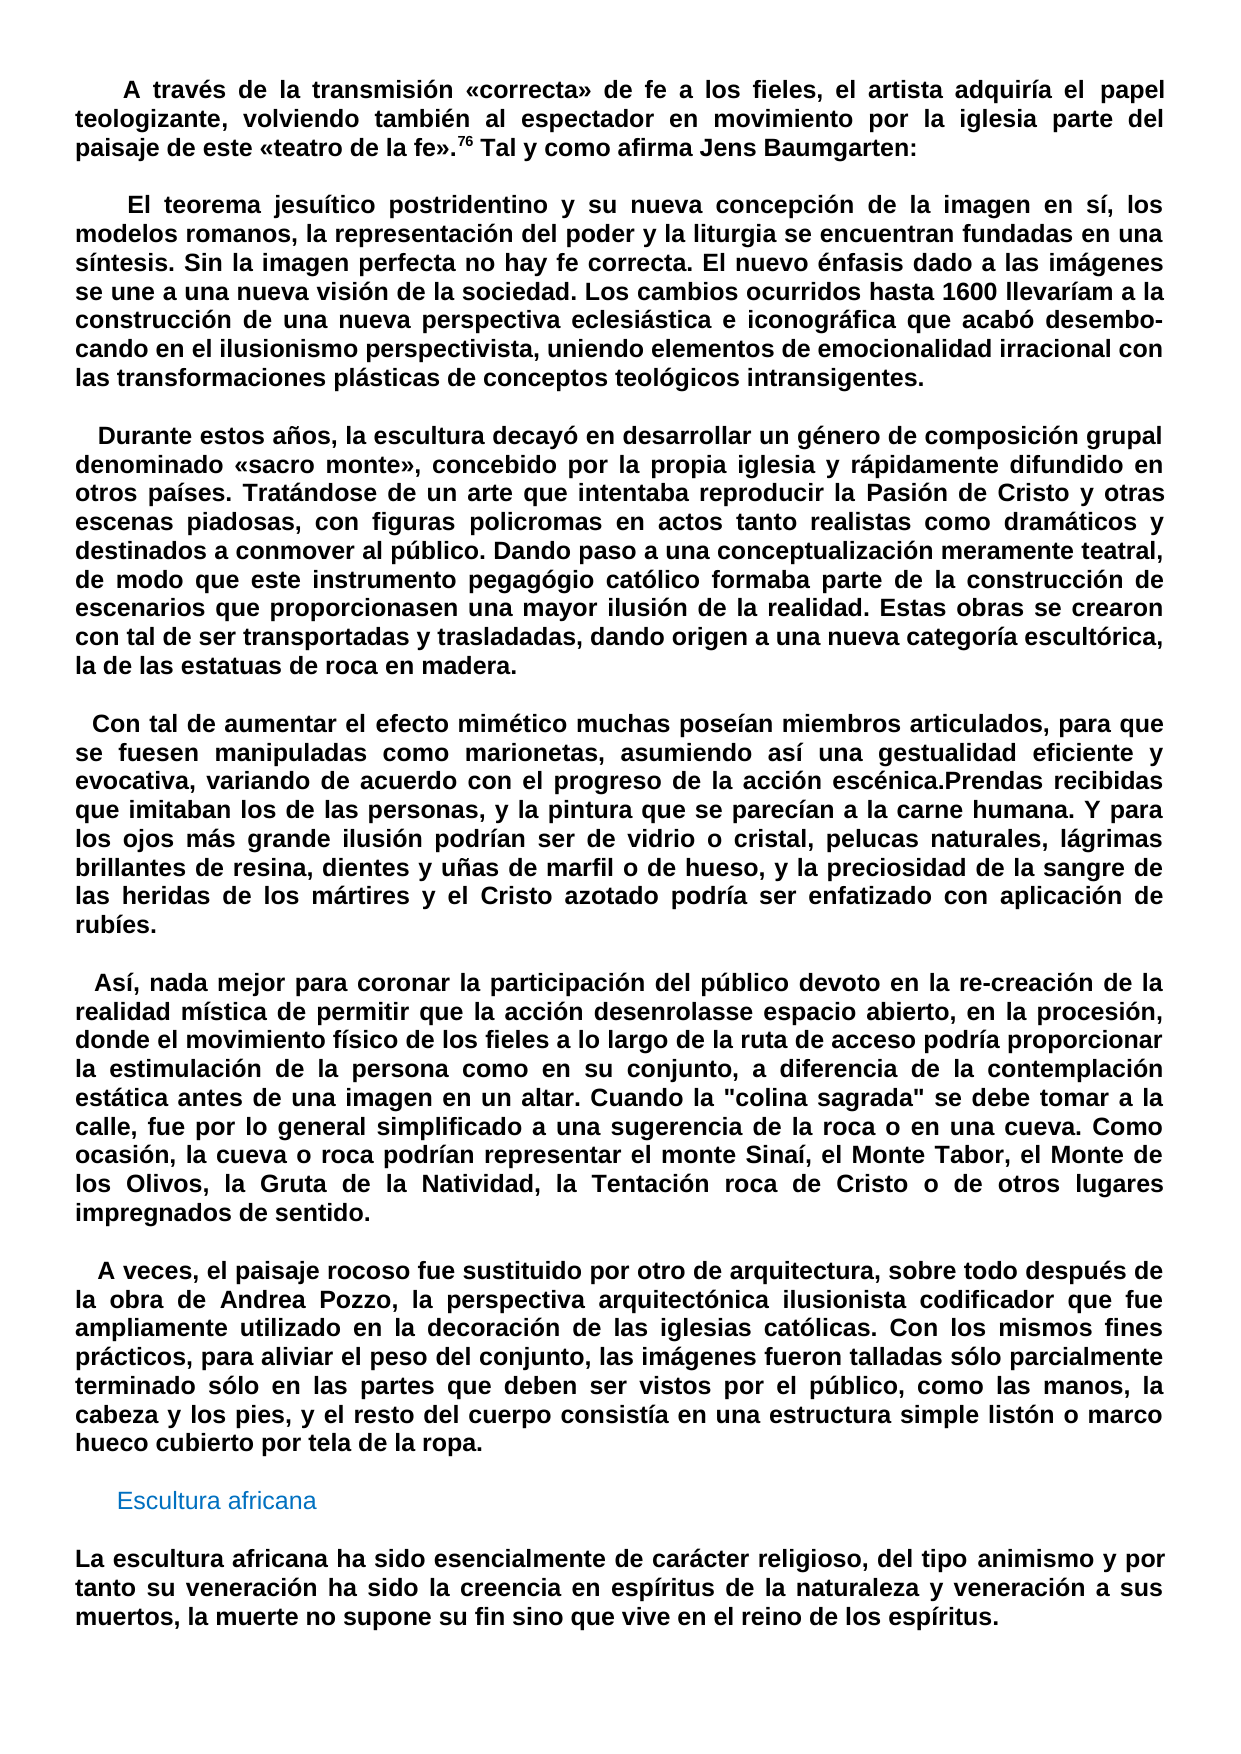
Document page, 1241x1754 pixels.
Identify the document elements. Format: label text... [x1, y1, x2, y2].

text Durante estos años, la escultura decayó en desarrollar un género de composición grupal denominado «sacro monte», concebido por la propia iglesia y rápidamente difundido en otros países. Tratándose de un arte que intentaba reproducir la Pasión de Cristo y otras escenas piadosas, con figuras policromas en actos tanto realistas como dramáticos y destinados a conmover al público. Dando paso a una conceptualización meramente teatral, de modo que este instrumento pegagógio católico formaba parte de la construcción de escenarios que proporcionasen una mayor ilusión de la realidad. Estas obras se crearon con tal de ser transportadas y trasladadas, dando origen a una nueva categoría escultórica, la de las estatuas de roca en madera. [75, 421, 1165, 679]
text A través de la transmisión «correcta» de fe a los fieles, el artista adquiría el papel teologizante, volviendo también al espectador en movimiento por la iglesia parte del paisaje de este «teatro de la fe».76​ Tal y como afirma Jens Baumgarten: [75, 75, 1165, 161]
text Así, nada mejor para coronar la participación del público devoto en la re-creación de la realidad mística de permitir que la acción desenrolasse espacio abierto, en la procesión, donde el movimiento físico de los fieles a lo largo de la ruta de acceso podría proporcionar la estimulación de la persona como en su conjunto, a diferencia de la contemplación estática antes de una imagen en un altar. Cuando la "colina sagrada" se debe tomar a la calle, fue por lo general simplificado a una sugerencia de la roca o en una cueva. Como ocasión, la cueva o roca podrían representar el monte Sinaí, el Monte Tabor, el Monte de los Olivos, la Gruta de la Natividad, la Tentación roca de Cristo o de otros lugares impregnados de sentido. [75, 968, 1165, 1227]
text La escultura africana ha sido esencialmente de carácter religioso, del tipo animismo y por tanto su veneración ha sido la creencia en espíritus de la naturaleza y veneración a sus muertos, la muerte no supone su fin sino que vive en el reino de los espíritus. [75, 1544, 1165, 1630]
text Escultura africana [75, 1486, 1165, 1515]
text Con tal de aumentar el efecto mimético muchas poseían miembros articulados, para que se fuesen manipuladas como marionetas, asumiendo así una gestualidad eficiente y evocativa, variando de acuerdo con el progreso de la acción escénica.Prendas recibidas que imitaban los de las personas, y la pintura que se parecían a la carne humana. Y para los ojos más grande ilusión podrían ser de vidrio o cristal, pelucas naturales, lágrimas brillantes de resina, dientes y uñas de marfil o de hueso, y la preciosidad de la sangre de las heridas de los mártires y el Cristo azotado podría ser enfatizado con aplicación de rubíes. [75, 709, 1165, 939]
text A veces, el paisaje rocoso fue sustituido por otro de arquitectura, sobre todo después de la obra de Andrea Pozzo, la perspectiva arquitectónica ilusionista codificador que fue ampliamente utilizado en la decoración de las iglesias católicas. Con los mismos fines prácticos, para aliviar el peso del conjunto, las imágenes fueron talladas sólo parcialmente terminado sólo en las partes que deben ser vistos por el público, como las manos, la cabeza y los pies, y el resto del cuerpo consistía en una estructura simple listón o marco hueco cubierto por tela de la ropa. [75, 1256, 1165, 1457]
text El teorema jesuítico postridentino y su nueva concepción de la imagen en sí, los modelos romanos, la representación del poder y la liturgia se encuentran fundadas en una síntesis. Sin la imagen perfecta no hay fe correcta. El nuevo énfasis dado a las imágenes se une a una nueva visión de la sociedad. Los cambios ocurridos hasta 1600 llevaríam a la construcción de una nueva perspectiva eclesiástica e iconográfica que acabó desembo-cando en el ilusionismo perspectivista, uniendo elementos de emocionalidad irracional con las transformaciones plásticas de conceptos teológicos intransigentes. [75, 190, 1165, 392]
